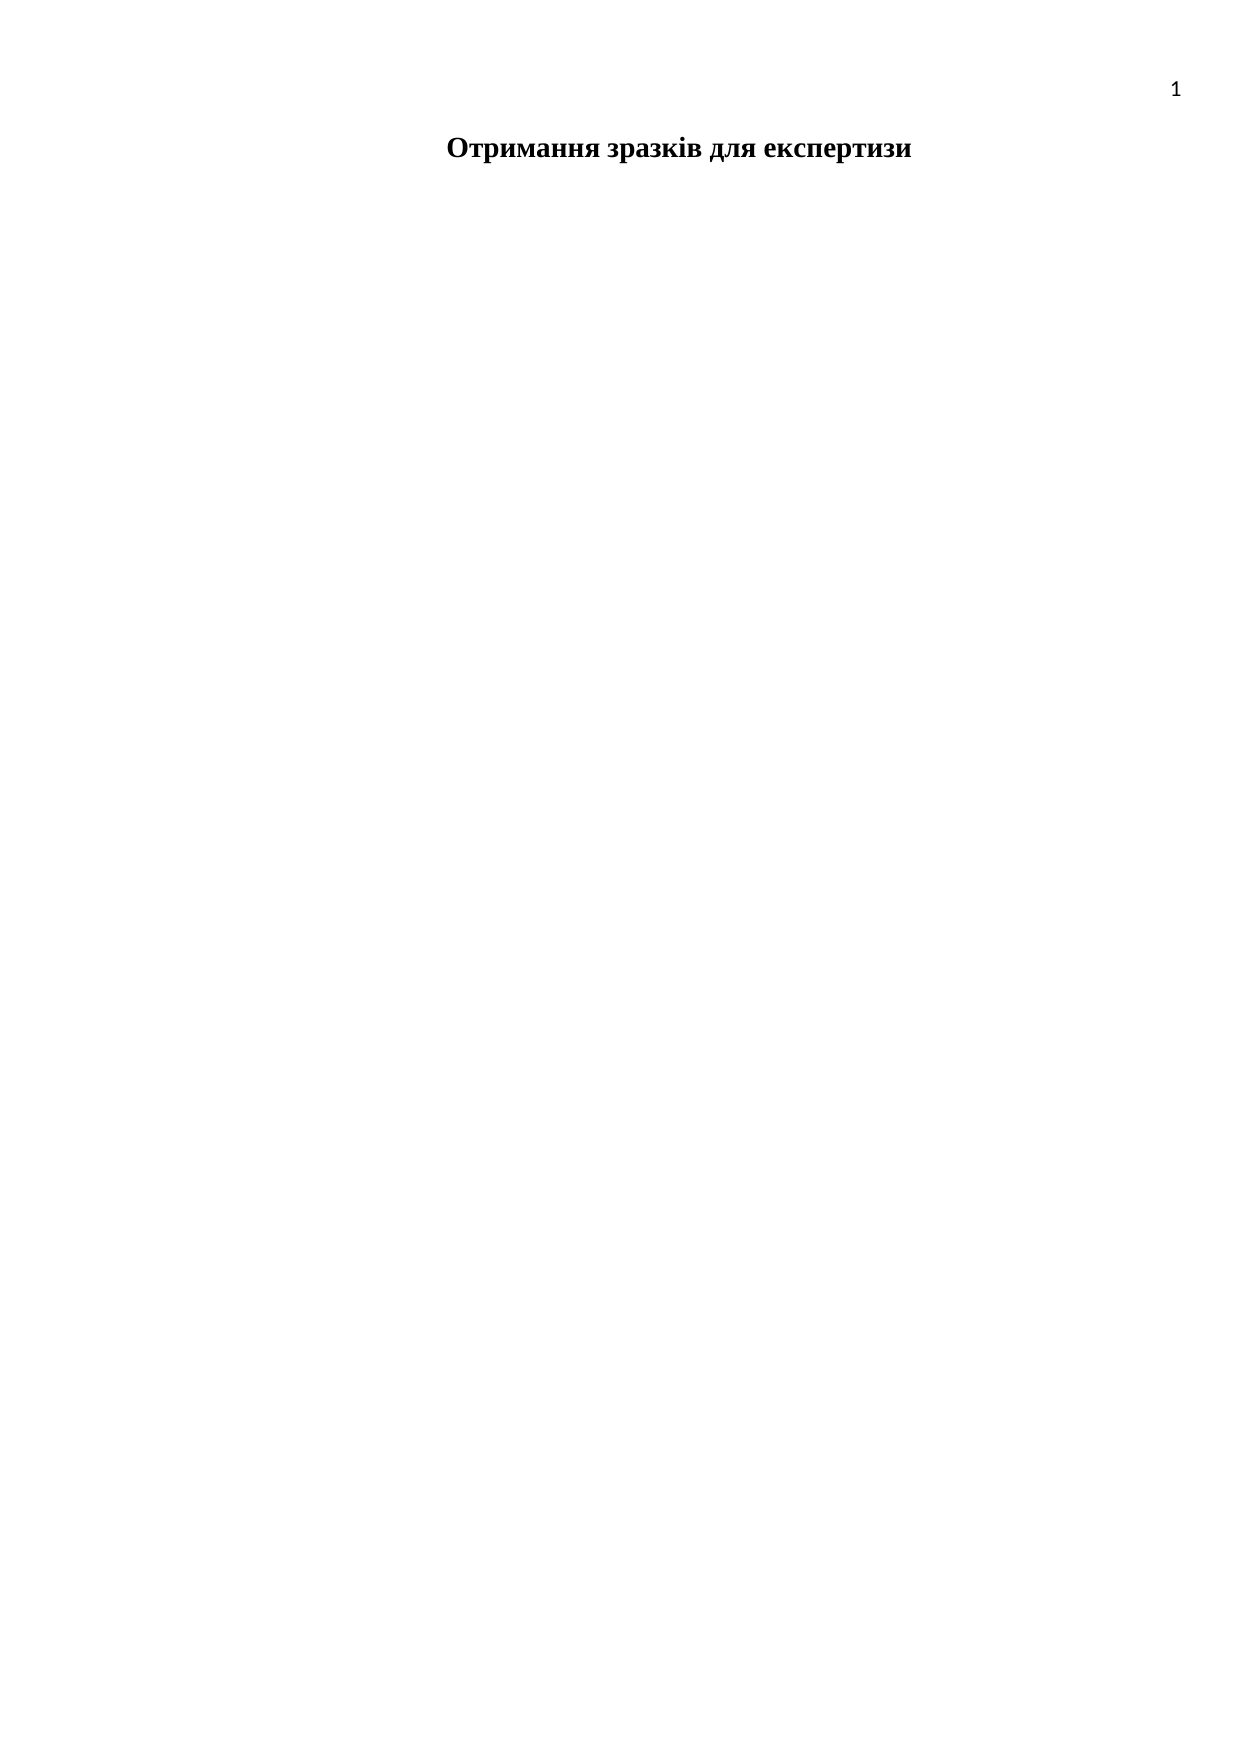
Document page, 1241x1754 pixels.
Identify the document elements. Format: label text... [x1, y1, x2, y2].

text Отримання зразків для експертизи [177, 130, 1181, 163]
